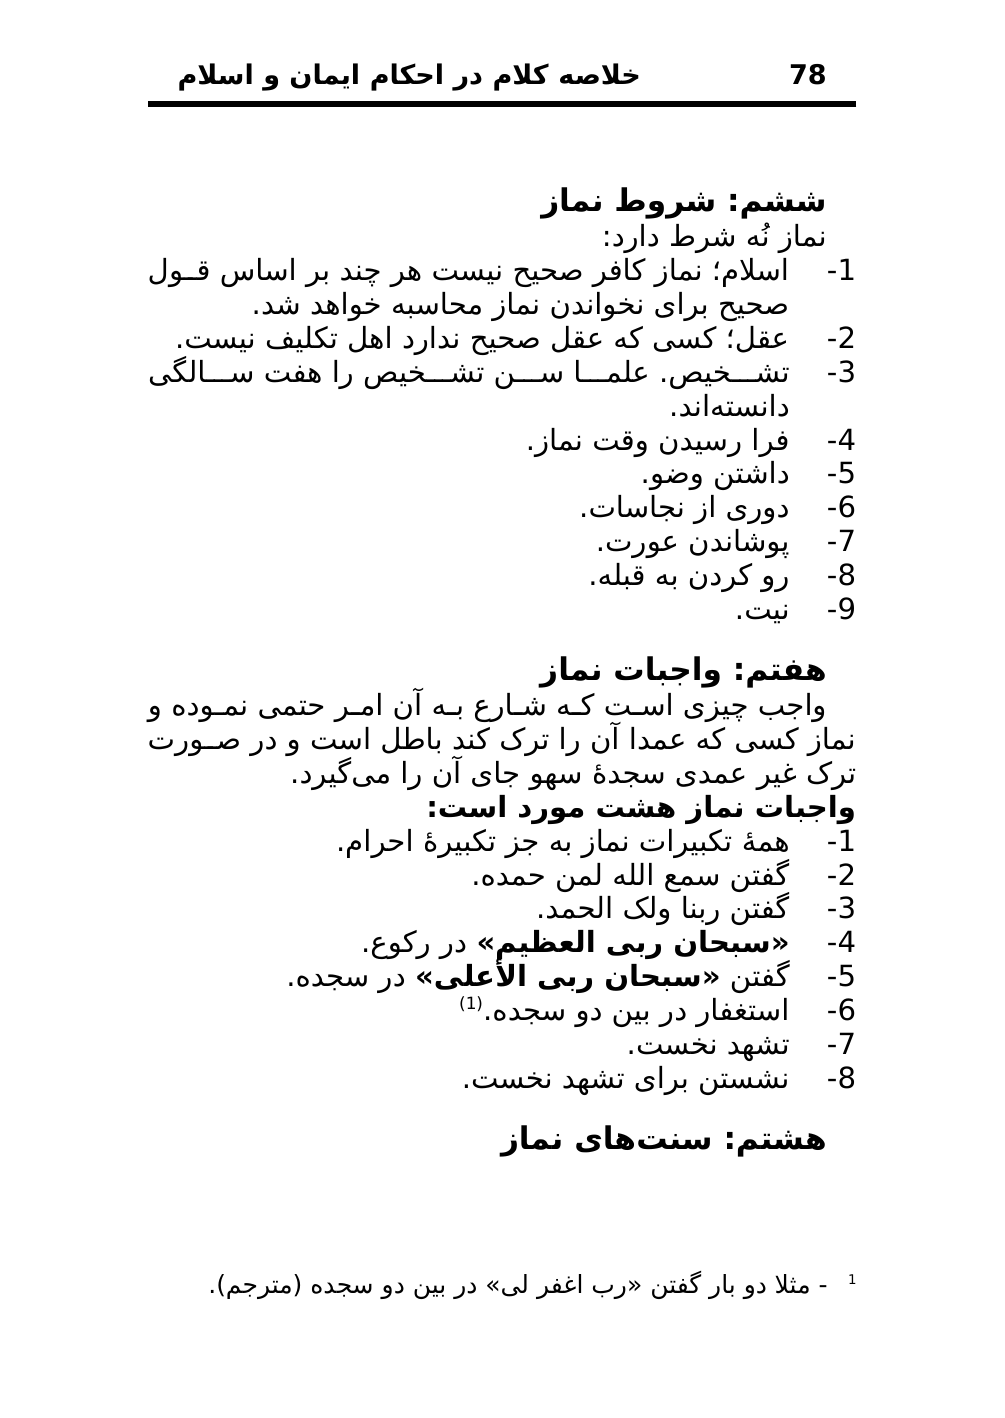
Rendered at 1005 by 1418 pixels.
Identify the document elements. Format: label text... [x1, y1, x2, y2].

list گفتن ربنا ولک الحمد. [148, 892, 827, 926]
text واجب چیزی است که شارع به آن امر حتمی نموده و نماز کسی که عمدا آن را ترک کند باطل است و در صورت ترک غیر عمدی سجدۀ سهو جای آن را می‌گیرد. [148, 688, 856, 790]
list گفتن «سبحان ربی الأعلی» در سجده. [148, 960, 827, 994]
list گفتن سمع الله لمن حمده. [148, 858, 827, 892]
list پوشاندن عورت. [148, 525, 827, 559]
list اسلام؛ نماز کافر صحیح نیست هر چند بر اساس قول صحیح برای نخواندن نماز محاسبه خواهد شد. [148, 253, 827, 321]
list تشهد نخست. [148, 1028, 827, 1062]
list نیت. [148, 593, 827, 627]
text هفتم: واجبات نماز [148, 652, 827, 688]
list تشخیص. علما سن تشخیص را هفت سالگی دانسته‌اند. [148, 355, 827, 423]
list استغفار در بین دو سجده.() [148, 994, 827, 1028]
list عقل؛ کسی که عقل صحیح ندارد اهل تکلیف نیست. [148, 321, 827, 355]
list نشستن برای تشهد نخست. [148, 1062, 827, 1096]
text نماز نُه شرط دارد: [148, 219, 856, 253]
list همۀ تکبیرات نماز به جز تکبیرۀ احرام. [148, 824, 827, 858]
list «سبحان ربی العظیم» در رکوع. [148, 926, 827, 960]
list فرا رسیدن وقت نماز. [148, 423, 827, 457]
text ششم: شروط نماز [148, 183, 827, 219]
text واجبات نماز هشت مورد است: [148, 790, 856, 824]
text هشتم: سنت‌های نماز [148, 1121, 827, 1157]
list رو کردن به قبله. [148, 559, 827, 593]
list داشتن وضو. [148, 457, 827, 491]
list دوری از نجاسات. [148, 491, 827, 525]
